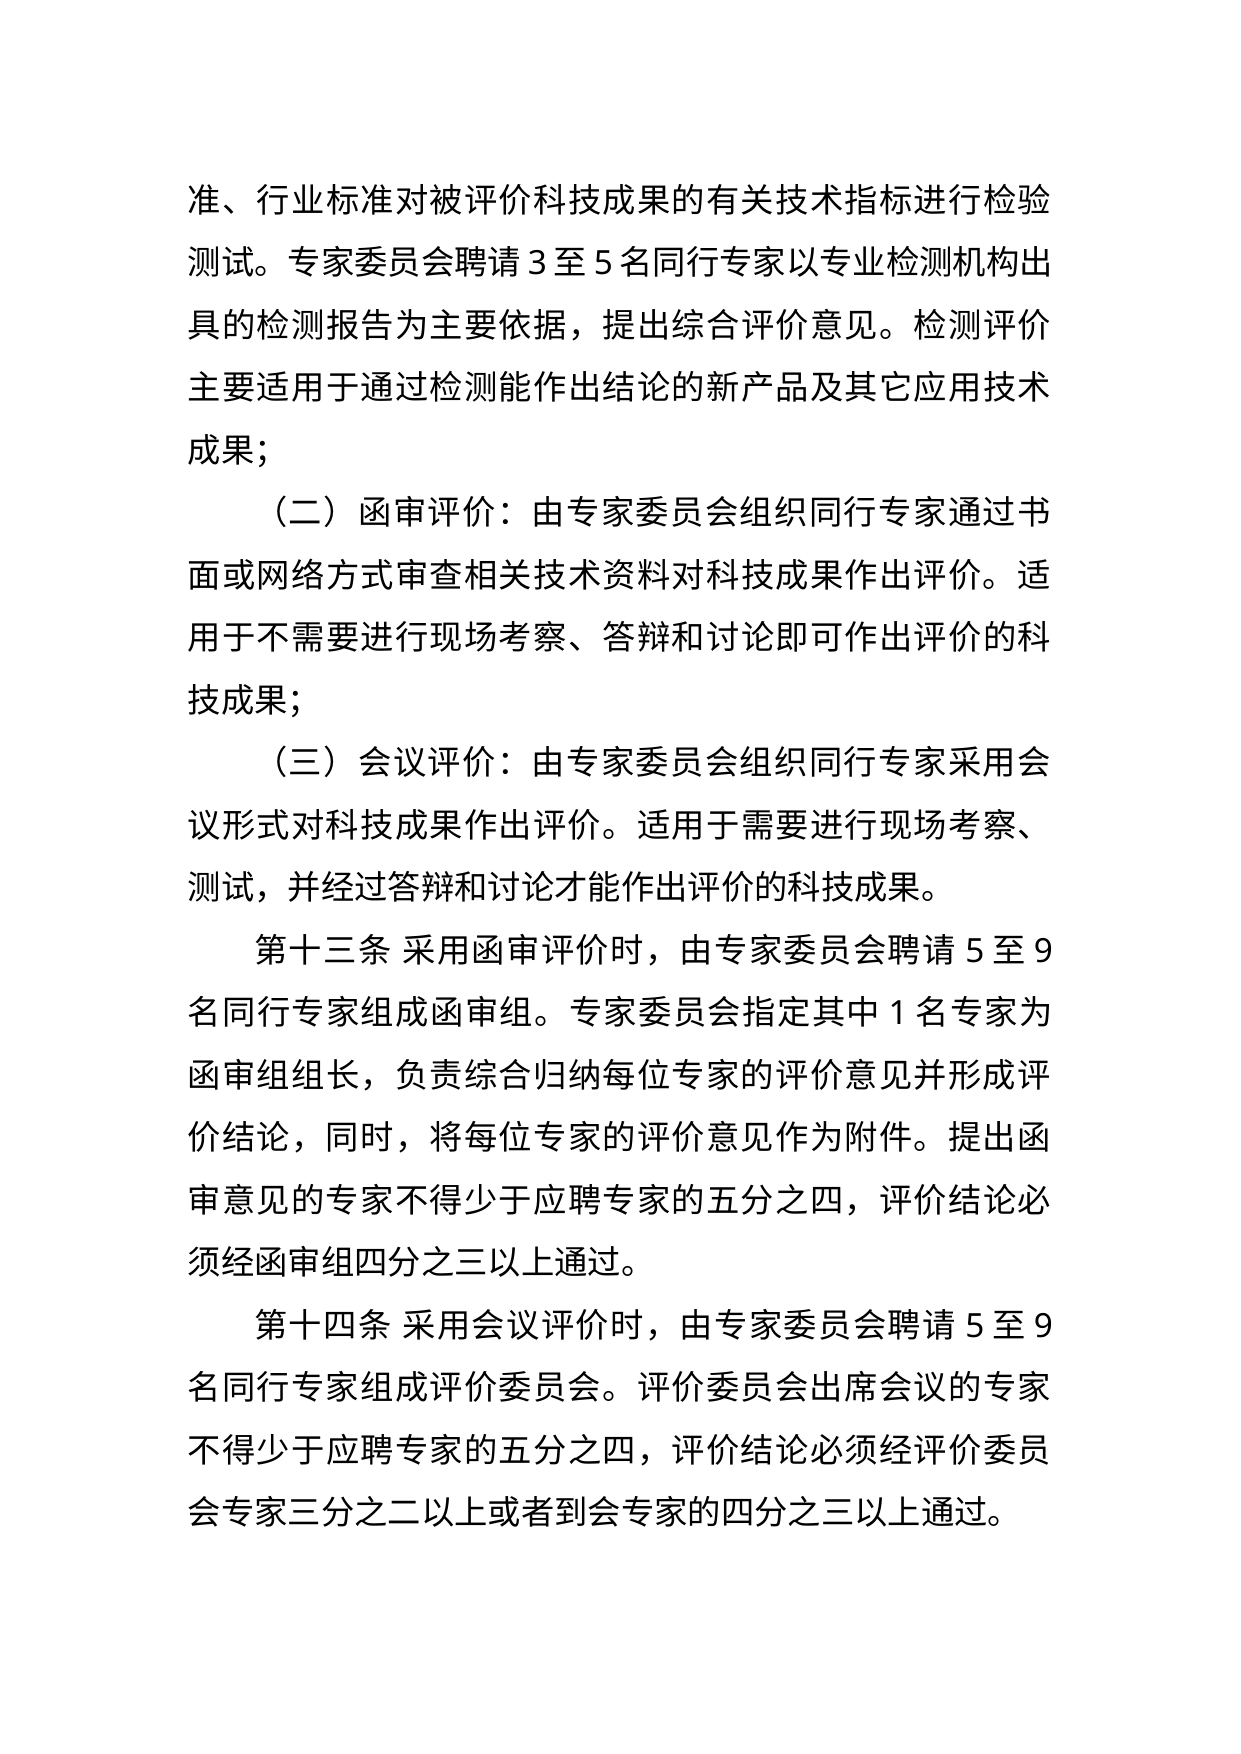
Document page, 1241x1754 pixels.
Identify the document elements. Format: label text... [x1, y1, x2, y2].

text 第十四条 采用会议评价时，由专家委员会聘请5至9名同行专家组成评价委员会。评价委员会出席会议的专家不得少于应聘专家的五分之四，评价结论必须经评价委员会专家三分之二以上或者到会专家的四分之三以上通过。 [187, 1287, 1053, 1537]
text （二）函审评价：由专家委员会组织同行专家通过书面或网络方式审查相关技术资料对科技成果作出评价。适用于不需要进行现场考察、答辩和讨论即可作出评价的科技成果； [187, 474, 1053, 724]
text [187, 162, 1053, 474]
text （三）会议评价：由专家委员会组织同行专家采用会议形式对科技成果作出评价。适用于需要进行现场考察、测试，并经过答辩和讨论才能作出评价的科技成果。 [187, 724, 1053, 912]
text 第十三条 采用函审评价时，由专家委员会聘请5至9名同行专家组成函审组。专家委员会指定其中1名专家为函审组组长，负责综合归纳每位专家的评价意见并形成评价结论，同时，将每位专家的评价意见作为附件。提出函审意见的专家不得少于应聘专家的五分之四，评价结论必须经函审组四分之三以上通过。 [187, 912, 1053, 1287]
